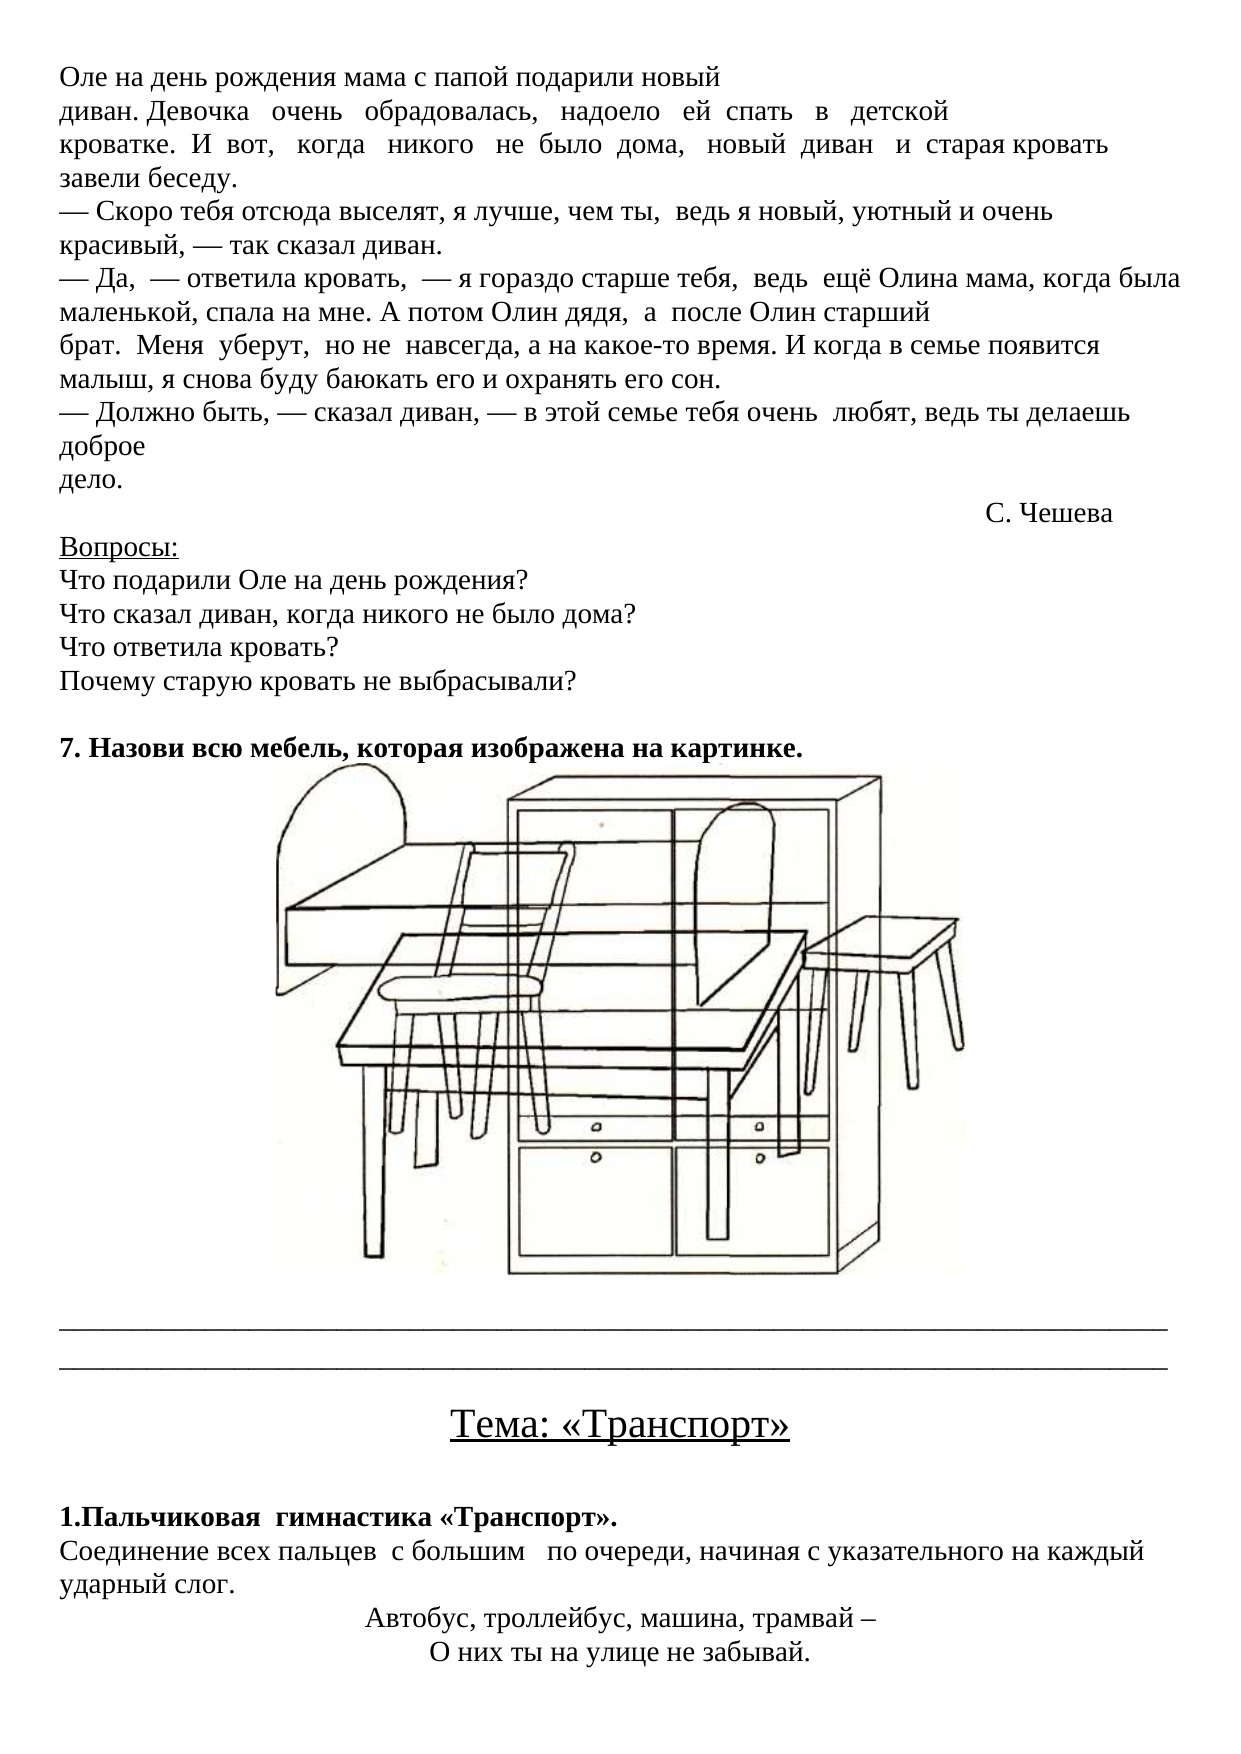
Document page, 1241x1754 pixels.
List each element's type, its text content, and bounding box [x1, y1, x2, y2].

text ________________________________________________________________________________________________________________________________________________________ [59, 1300, 1181, 1372]
text — Скоро тебя отсюда выселят, я лучше, чем ты, ведь я новый, уютный и очень красивый, — так сказал диван. [59, 193, 1181, 260]
text — Должно быть, — сказал диван, — в этой семье тебя очень любят, ведь ты делаешь доброе дело. С. Чешева [59, 394, 1181, 529]
text Автобус, троллейбус, машина, трамвай – [59, 1600, 1181, 1634]
text 7. Назови всю мебель, которая изображена на картинке. [59, 730, 1181, 763]
text 1.Пальчиковая гимнастика «Транспорт». [59, 1474, 1181, 1533]
text Почему старую кровать не выбрасывали? [59, 663, 1181, 696]
text Вопросы: [59, 529, 1181, 562]
text Что подарили Оле на день рождения? [59, 562, 1181, 596]
picture [275, 763, 965, 1276]
text Что сказал диван, когда никого не было дома? [59, 596, 1181, 629]
text кроватке. И вот, когда никого не было дома, новый диван и старая кровать завели беседу. [59, 126, 1181, 193]
text Тема: «Транспорт» [59, 1398, 1181, 1446]
text Что ответила кровать? [59, 629, 1181, 663]
text О них ты на улице не забывай. [59, 1634, 1181, 1667]
text — Да, — ответила кровать, — я гораздо старше тебя, ведь ещё Олина мама, когда была маленькой, спала на мне. А потом Олин дядя, а после Олин старший брат. Меня уберут, но не навсегда, а на какое-то время. И когда в семье появится малыш, я снова буду баюкать его и охранять его сон. [59, 260, 1181, 394]
text Оле на день рождения мама с папой подарили новый диван. Девочка очень обрадовалась, надоело ей спать в детской [59, 59, 1181, 126]
text Соединение всех пальцев с большим по очереди, начиная с указательного на каждый ударный слог. [59, 1533, 1181, 1600]
